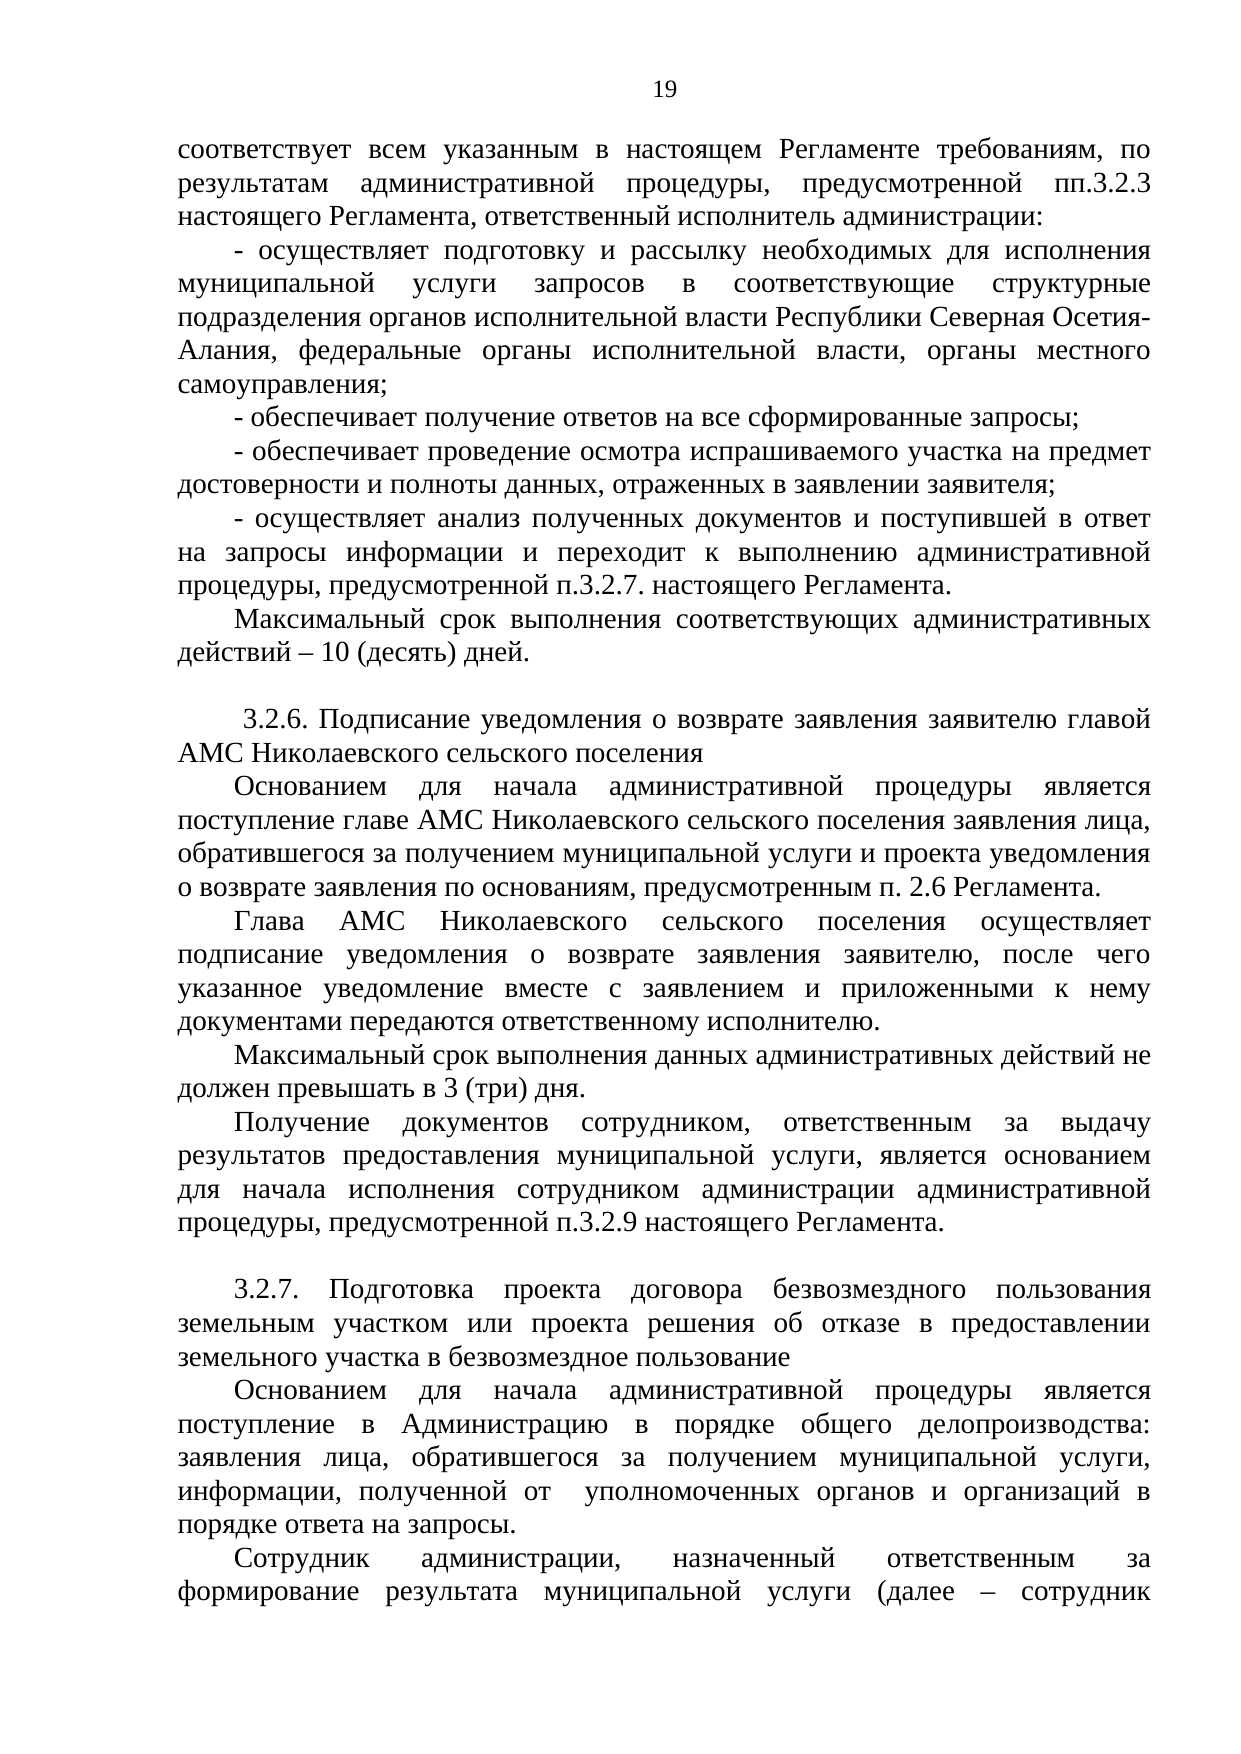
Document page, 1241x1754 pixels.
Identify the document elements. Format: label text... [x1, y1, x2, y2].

text Максимальный срок выполнения соответствующих административных действий – 10 (десять) дней. [177, 601, 1152, 668]
text Основанием для начала административной процедуры является поступление в Администрацию в порядке общего делопроизводства: заявления лица, обратившегося за получением муниципальной услуги, информации, полученной от уполномоченных органов и организаций в порядке ответа на запросы. [177, 1372, 1152, 1540]
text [177, 1540, 1152, 1607]
text Основанием для начала административной процедуры является поступление главе АМС Николаевского сельского поселения заявления лица, обратившегося за получением муниципальной услуги и проекта уведомления о возврате заявления по основаниям, предусмотренным п. 2.6 Регламента. [177, 768, 1152, 903]
text Получение документов сотрудником, ответственным за выдачу результатов предоставления муниципальной услуги, является основанием для начала исполнения сотрудником администрации административной процедуры, предусмотренной п.3.2.9 настоящего Регламента. [177, 1104, 1152, 1238]
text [177, 131, 1152, 232]
text - осуществляет анализ полученных документов и поступившей в ответ на запросы информации и переходит к выполнению административной процедуры, предусмотренной п.3.2.7. настоящего Регламента. [177, 500, 1152, 601]
text - осуществляет подготовку и рассылку необходимых для исполнения муниципальной услуги запросов в соответствующие структурные подразделения органов исполнительной власти Республики Северная Осетия-Алания, федеральные органы исполнительной власти, органы местного самоуправления; [177, 232, 1152, 399]
text Глава АМС Николаевского сельского поселения осуществляет подписание уведомления о возврате заявления заявителю, после чего указанное уведомление вместе с заявлением и приложенными к нему документами передаются ответственному исполнителю. [177, 903, 1152, 1037]
text - обеспечивает проведение осмотра испрашиваемого участка на предмет достоверности и полноты данных, отраженных в заявлении заявителя; [177, 433, 1152, 500]
text 3.2.7. Подготовка проекта договора безвозмездного пользования земельным участком или проекта решения об отказе в предоставлении земельного участка в безвозмездное пользование [177, 1272, 1152, 1372]
text Максимальный срок выполнения данных административных действий не должен превышать в 3 (три) дня. [177, 1037, 1152, 1104]
text - обеспечивает получение ответов на все сформированные запросы; [177, 399, 1152, 433]
text 3.2.6. Подписание уведомления о возврате заявления заявителю главой АМС Николаевского сельского поселения [177, 701, 1152, 768]
